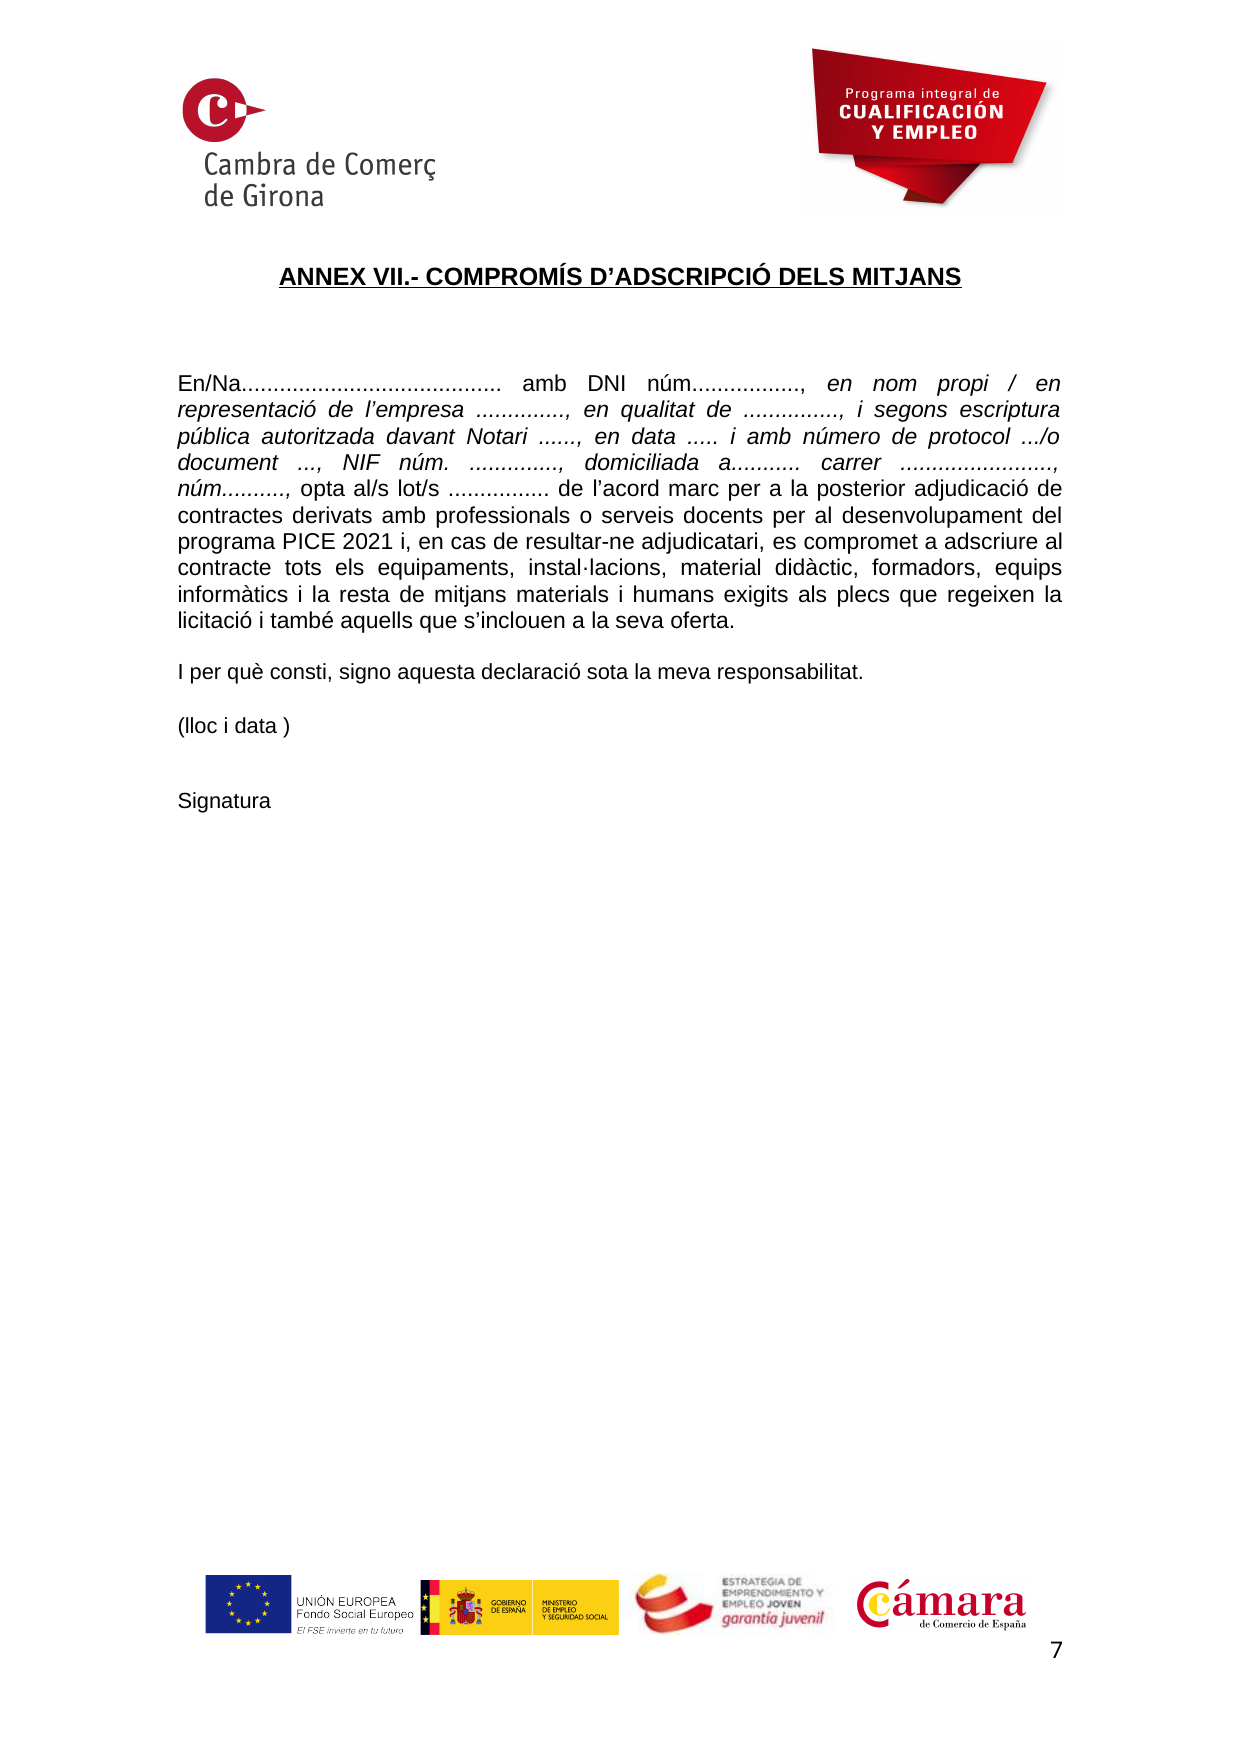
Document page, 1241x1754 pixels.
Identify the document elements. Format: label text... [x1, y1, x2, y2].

text Signatura [177, 788, 1063, 813]
picture [177, 73, 441, 214]
picture [804, 42, 1063, 218]
text En/Na......................................... amb DNI núm................., en nom propi / en representació de l’empresa .............., en qualitat de ..............., i segons escriptura pública autoritzada davant Notari ......, en data ..... i amb número de protocol .../o document ..., NIF núm. .............., domiciliada a........... carrer ........................, núm.........., opta al/s lot/s ................ de l’acord marc per a la posterior adjudicació de contractes derivats amb professionals o serveis docents per al desenvolupament del programa PICE 2021 i, en cas de resultar-ne adjudicatari, es compromet a adscriure al contracte tots els equipaments, instal·lacions, material didàctic, formadors, equips informàtics i la resta de mitjans materials i humans exigits als plecs que regeixen la licitació i també aquells que s’inclouen a la seva oferta. [177, 370, 1063, 633]
text ANNEX VII.- COMPROMÍS D’ADSCRIPCIÓ DELS MITJANS [177, 262, 1063, 291]
text I per què consti, signo aquesta declaració sota la meva responsabilitat. [177, 659, 1063, 684]
picture [205, 1573, 1035, 1635]
text (lloc i data ) [177, 713, 1063, 738]
